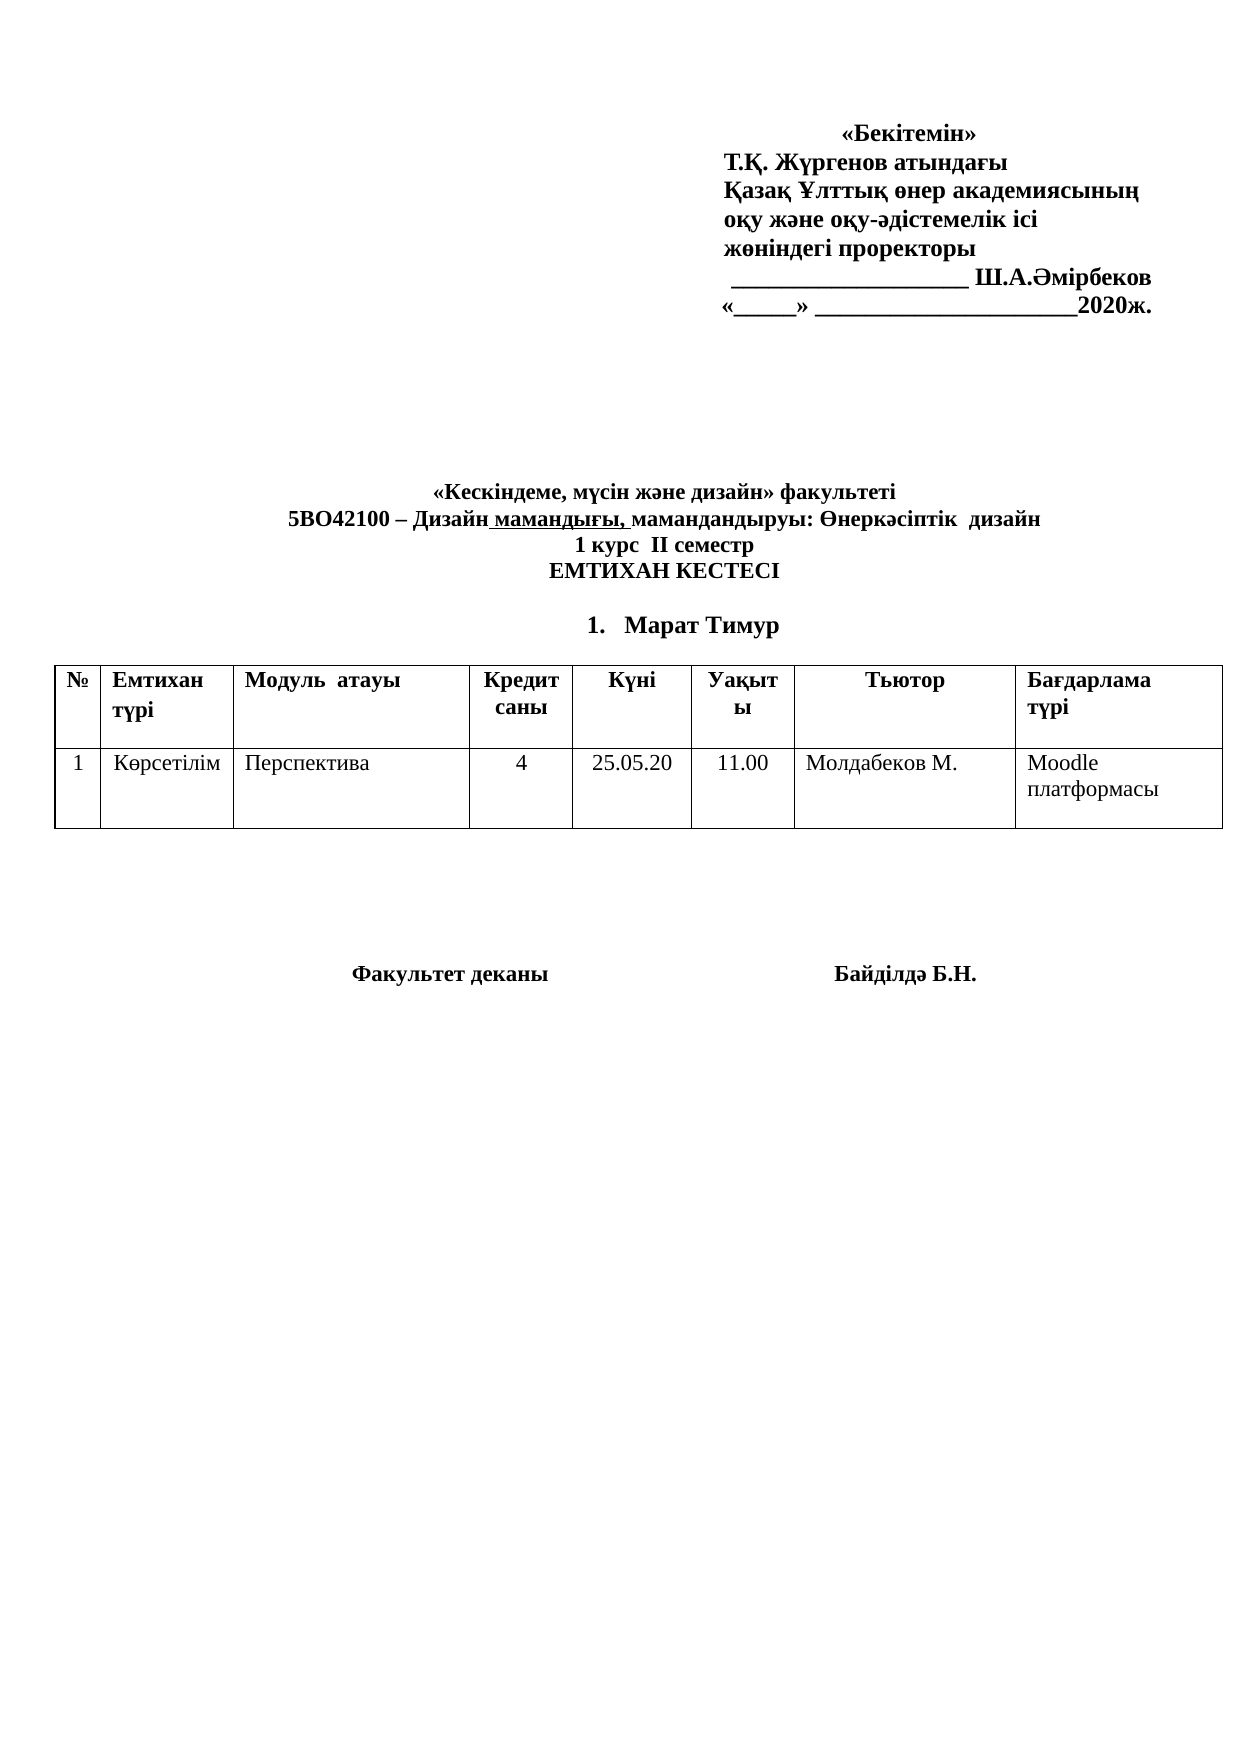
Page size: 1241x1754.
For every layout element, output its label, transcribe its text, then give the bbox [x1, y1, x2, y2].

table_header Уақыты [692, 666, 794, 748]
table_cell 11.00 [692, 749, 794, 828]
text ___________________ Ш.А.Әмірбеков [177, 262, 1152, 291]
table_cell 25.05.20 [573, 749, 691, 828]
text «_____» _____________________2020ж. [177, 291, 1152, 319]
table_cell Молдабеков М. [795, 749, 1015, 828]
table_cell Перспектива [234, 749, 469, 828]
text ЕМТИХАН КЕСТЕСІ [177, 557, 1152, 584]
table_header Модуль атауы [234, 666, 469, 748]
table_header № [56, 666, 100, 748]
text 1 курс ІІ семестр [177, 531, 1152, 557]
table_header Тьютор [795, 666, 1015, 748]
table_header Кредит саны [470, 666, 572, 748]
table_header Күні [573, 666, 691, 748]
table_cell 4 [470, 749, 572, 828]
table_header Емтихан түрі [101, 666, 233, 748]
text Т.Қ. Жүргенов атындағы [723, 147, 1152, 176]
text «Кескіндеме, мүсін және дизайн» факультеті [177, 478, 1152, 505]
text 5ВО42100 – Дизайн мамандығы, мамандандыруы: Өнеркәсіптік дизайн [177, 505, 1152, 531]
table_cell Көрсетілім [101, 749, 233, 828]
table_cell Moodle платформасы [1016, 749, 1222, 828]
table_cell 1 [56, 749, 100, 828]
list Марат Тимур [215, 610, 1152, 639]
table_header Бағдарлама түрі [1016, 666, 1222, 748]
text оқу және оқу-әдістемелік ісі жөніндегі проректоры [723, 204, 1152, 262]
text Факультет деканы Байділдә Б.Н. [177, 961, 1152, 987]
text «Бекітемін» [767, 118, 1152, 147]
text Қазақ Ұлттық өнер академиясының [723, 176, 1152, 204]
